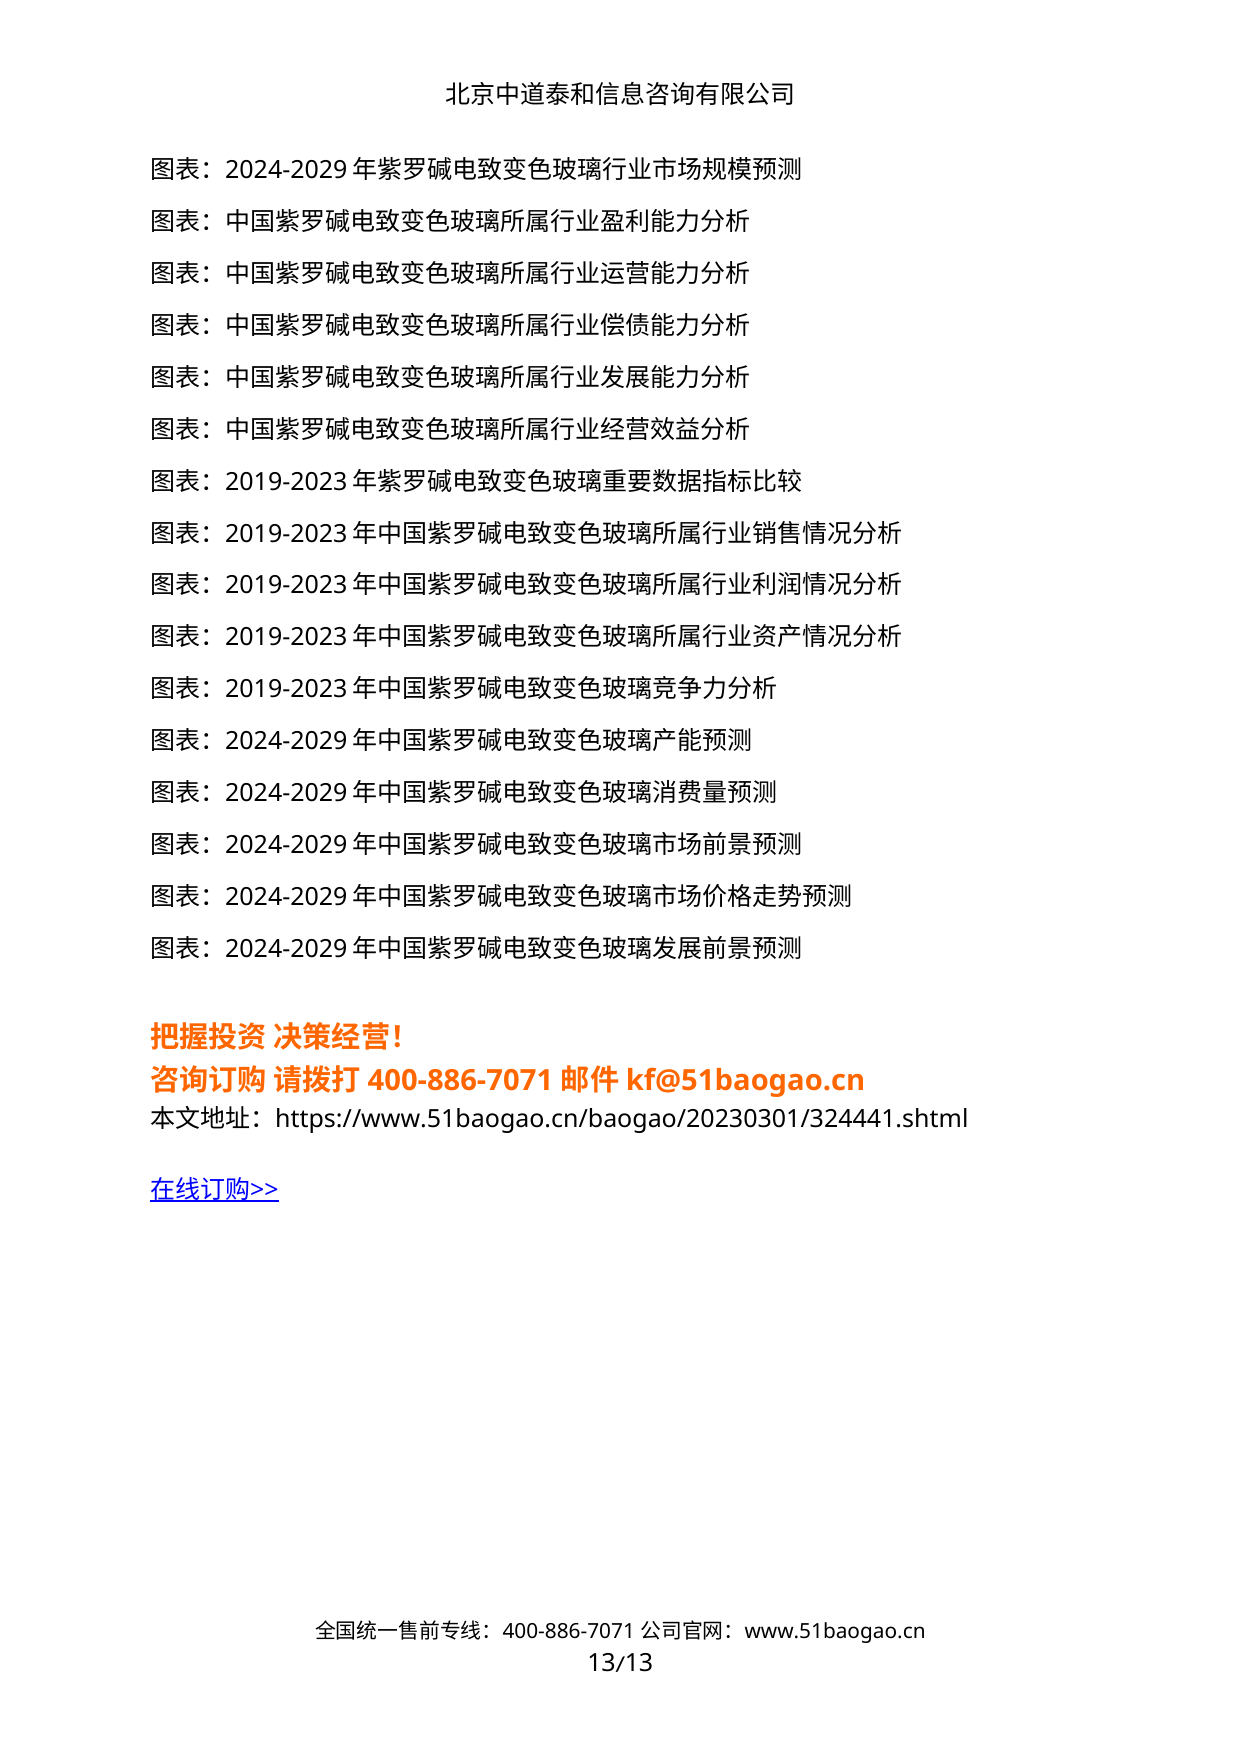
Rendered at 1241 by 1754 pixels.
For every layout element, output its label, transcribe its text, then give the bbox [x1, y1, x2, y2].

text 图表：2024-2029年紫罗碱电致变色玻璃行业市场规模预测 [150, 150, 1090, 186]
text 图表：中国紫罗碱电致变色玻璃所属行业运营能力分析 [150, 254, 1090, 290]
text 把握投资 决策经营！咨询订购 请拨打 400-886-7071 邮件 kf@51baogao.cn本文地址：https://www.51baogao.cn/baogao/20230301/324441.shtml [150, 980, 1090, 1135]
text 图表：2019-2023年中国紫罗碱电致变色玻璃所属行业资产情况分析 [150, 617, 1090, 653]
text 图表：2024-2029年中国紫罗碱电致变色玻璃市场价格走势预测 [150, 876, 1090, 912]
text 图表：2024-2029年中国紫罗碱电致变色玻璃消费量预测 [150, 772, 1090, 809]
text 图表：2019-2023年紫罗碱电致变色玻璃重要数据指标比较 [150, 461, 1090, 497]
text 图表：中国紫罗碱电致变色玻璃所属行业发展能力分析 [150, 357, 1090, 394]
text 在线订购>> [150, 1135, 1090, 1205]
text 图表：2024-2029年中国紫罗碱电致变色玻璃发展前景预测 [150, 928, 1090, 964]
text 图表：中国紫罗碱电致变色玻璃所属行业盈利能力分析 [150, 202, 1090, 238]
text 图表：2024-2029年中国紫罗碱电致变色玻璃产能预测 [150, 721, 1090, 757]
text 图表：2024-2029年中国紫罗碱电致变色玻璃市场前景预测 [150, 824, 1090, 861]
text 图表：2019-2023年中国紫罗碱电致变色玻璃竞争力分析 [150, 669, 1090, 705]
text 图表：2019-2023年中国紫罗碱电致变色玻璃所属行业销售情况分析 [150, 513, 1090, 549]
text 图表：中国紫罗碱电致变色玻璃所属行业经营效益分析 [150, 409, 1090, 446]
text 图表：中国紫罗碱电致变色玻璃所属行业偿债能力分析 [150, 306, 1090, 342]
text 图表：2019-2023年中国紫罗碱电致变色玻璃所属行业利润情况分析 [150, 565, 1090, 601]
